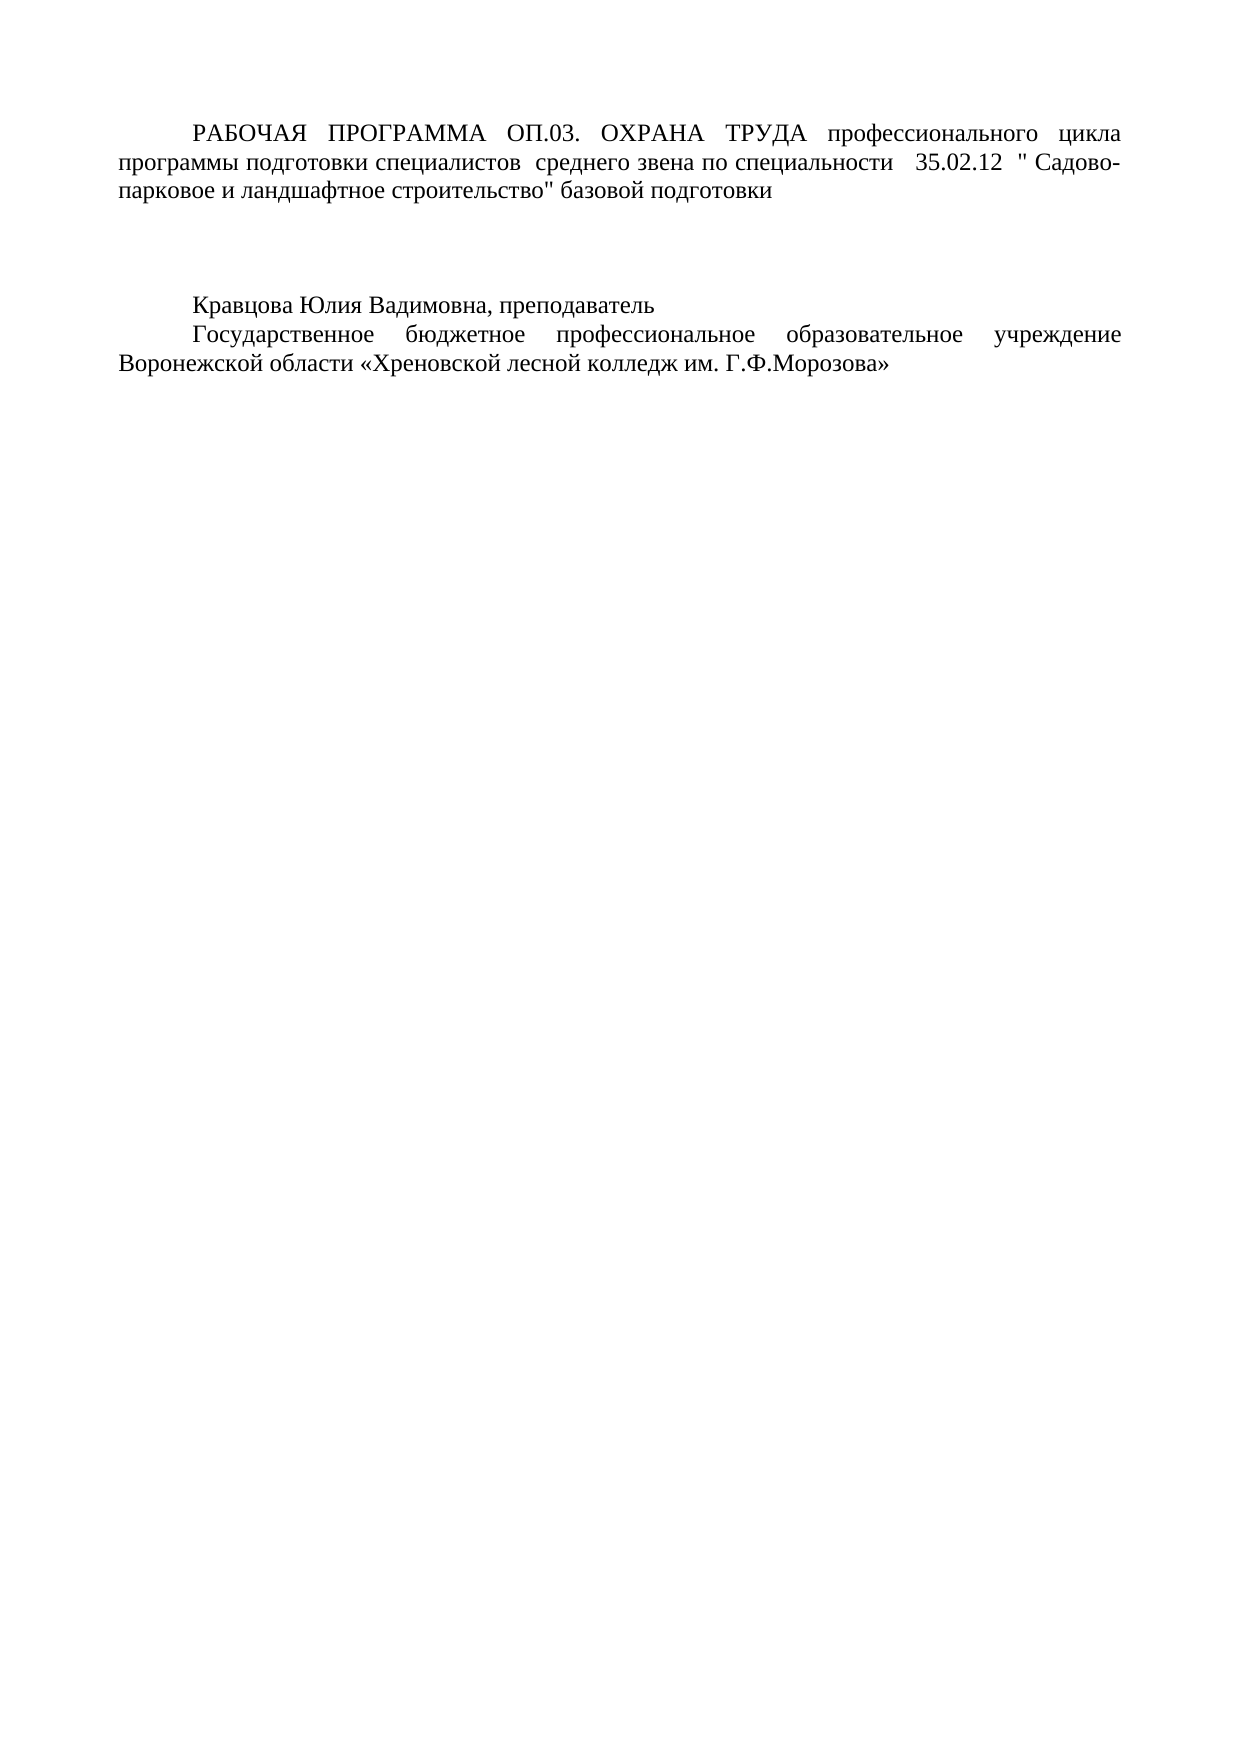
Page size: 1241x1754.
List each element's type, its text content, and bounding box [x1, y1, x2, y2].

text Кравцова Юлия Вадимовна, преподаватель [118, 291, 1122, 319]
text Государственное бюджетное профессиональное образовательное учреждение Воронежской области «Хреновской лесной колледж им. Г.Ф.Морозова» [118, 319, 1122, 377]
text РАБОЧАЯ ПРОГРАММА ОП.03. ОХРАНА ТРУДА профессионального цикла программы подготовки специалистов среднего звена по специальности 35.02.12 " Садово-парковое и ландшафтное строительство" базовой подготовки [118, 118, 1122, 204]
